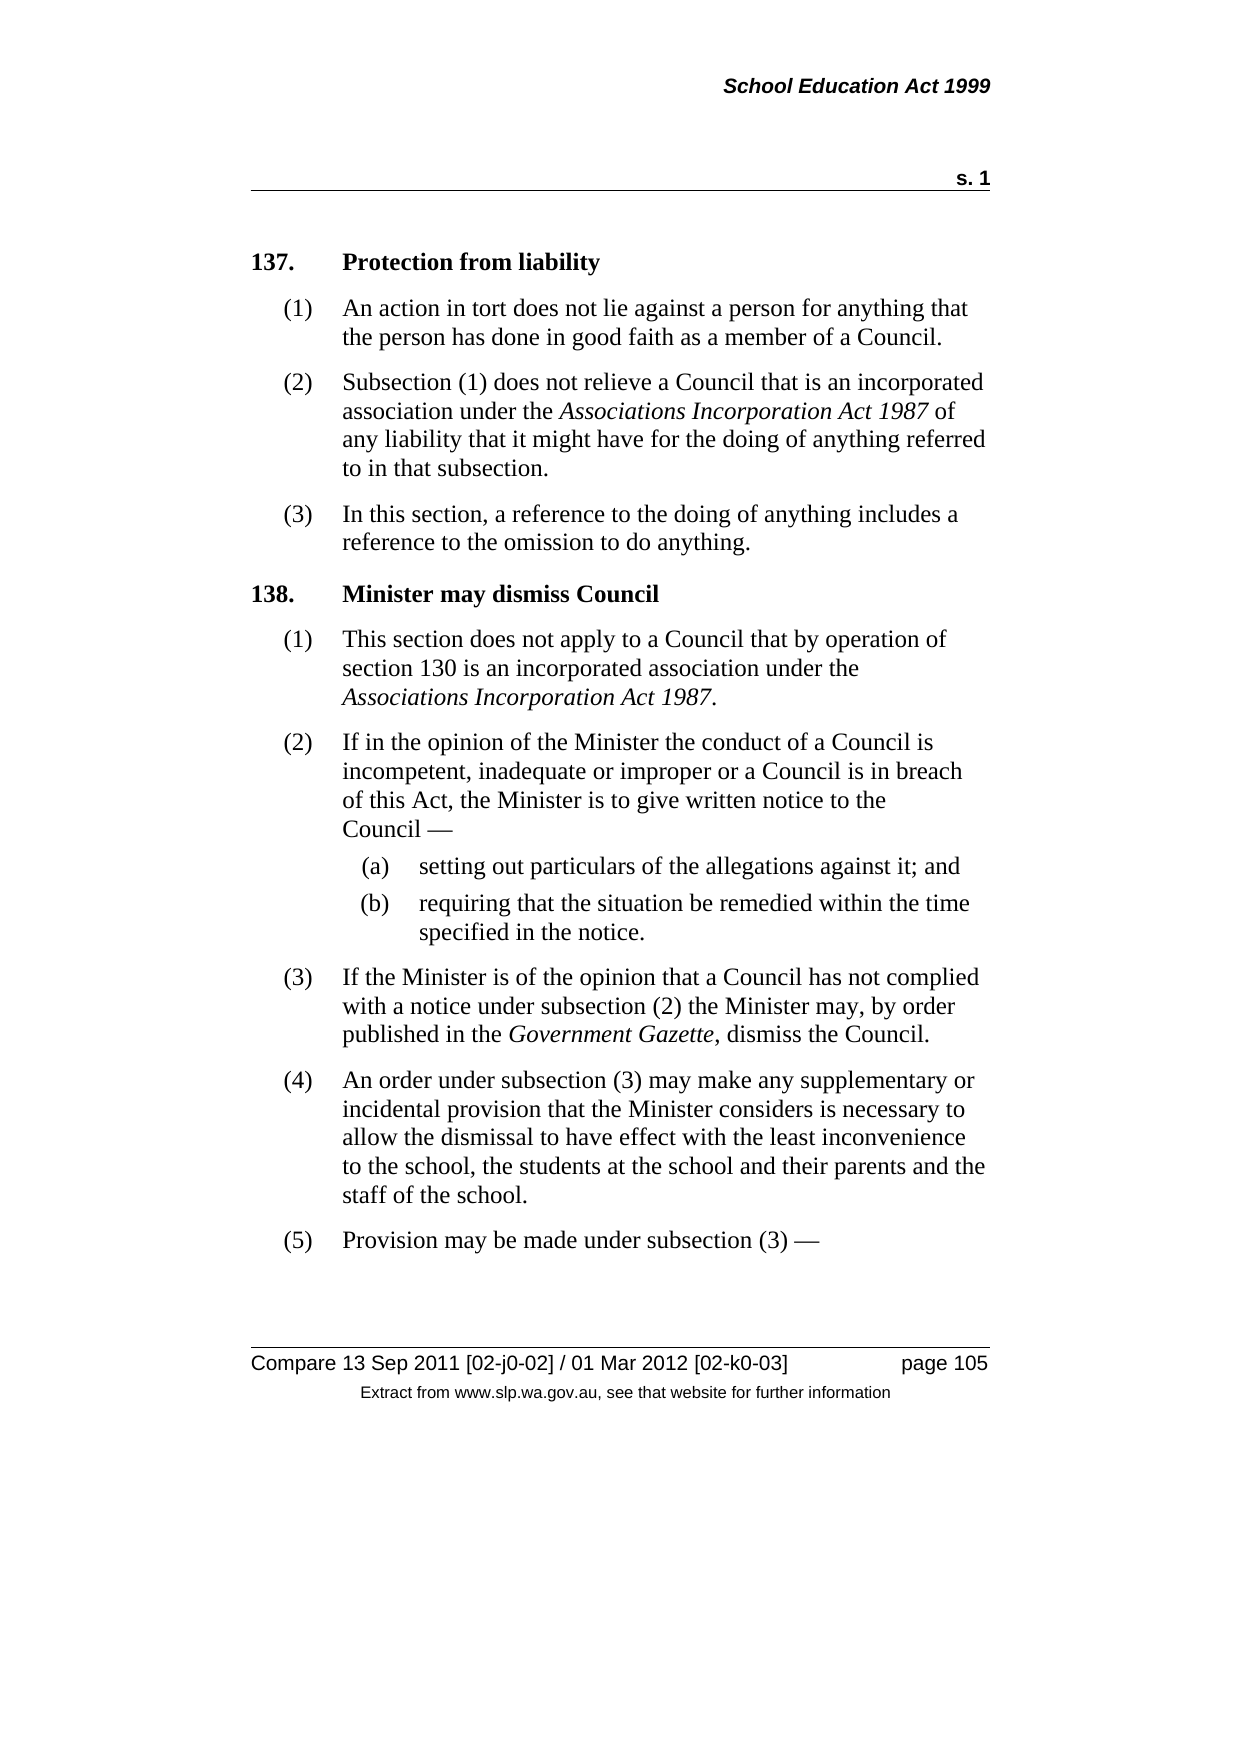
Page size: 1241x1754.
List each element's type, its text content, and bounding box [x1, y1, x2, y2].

text (b) requiring that the situation be remedied within the time specified in the notice. [251, 888, 990, 945]
text (5) Provision may be made under subsection (3) — [251, 1225, 990, 1254]
text (4) An order under subsection (3) may make any supplementary or incidental provision that the Minister considers is necessary to allow the dismissal to have effect with the least inconvenience to the school, the students at the school and their parents and the staff of the school. [251, 1065, 990, 1209]
text (a) setting out particulars of the allegations against it; and [251, 851, 990, 879]
text (1) An action in tort does not lie against a person for anything that the person has done in good faith as a member of a Council. [251, 293, 990, 350]
subtitle 137. Protection from liability [251, 247, 990, 276]
text (2) If in the opinion of the Minister the conduct of a Council is incompetent, inadequate or improper or a Council is in breach of this Act, the Minister is to give written notice to the Council — [251, 727, 990, 842]
text (2) Subsection (1) does not relieve a Council that is an incorporated association under the Associations Incorporation Act 1987 of any liability that it might have for the doing of anything referred to in that subsection. [251, 367, 990, 482]
text (1) This section does not apply to a Council that by operation of section 130 is an incorporated association under the Associations Incorporation Act 1987. [251, 624, 990, 711]
text (3) If the Minister is of the opinion that a Council has not complied with a notice under subsection (2) the Minister may, by order published in the Government Gazette, dismiss the Council. [251, 962, 990, 1048]
text (3) In this section, a reference to the doing of anything includes a reference to the omission to do anything. [251, 499, 990, 556]
subtitle 138. Minister may dismiss Council [251, 579, 990, 608]
